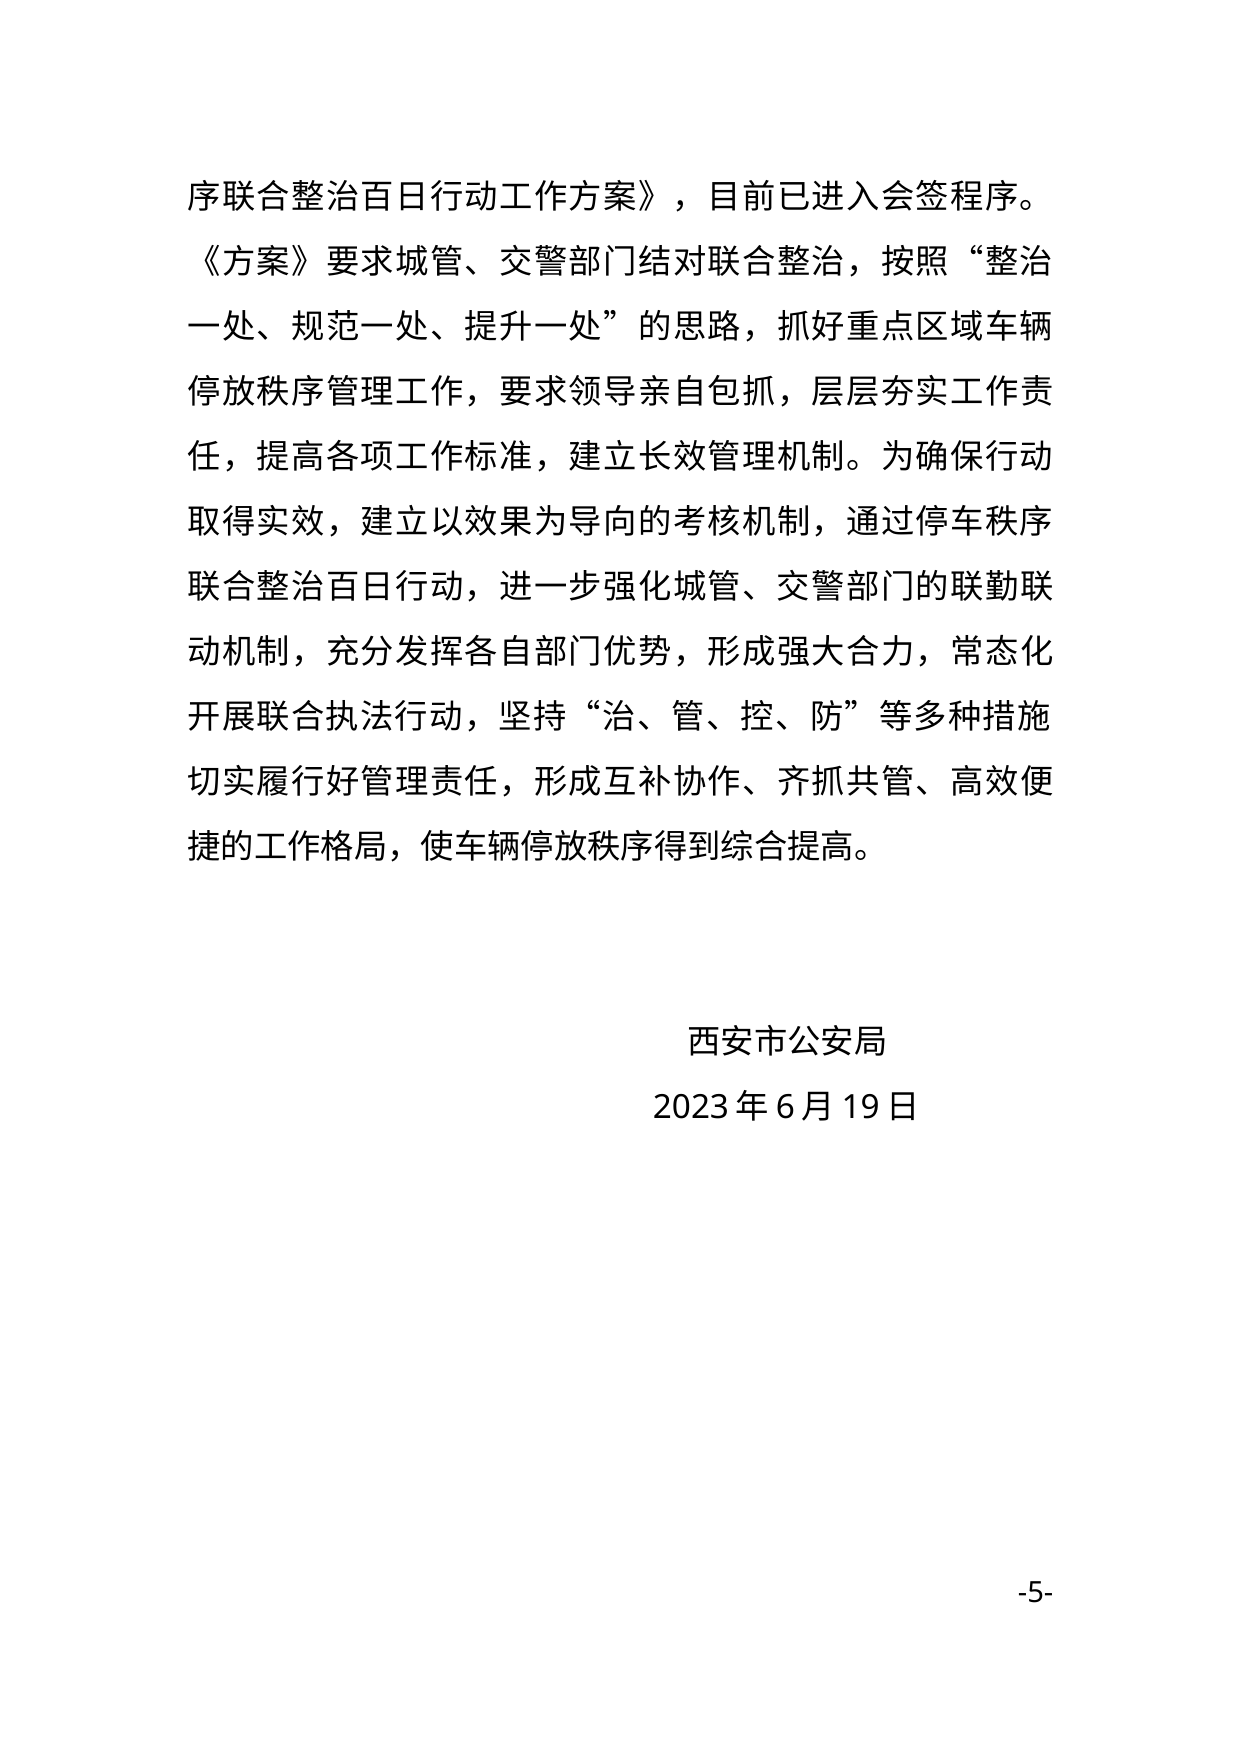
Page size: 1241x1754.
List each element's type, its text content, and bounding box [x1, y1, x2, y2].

text 2023年6月19日 [254, 1072, 919, 1137]
text 西安市公安局 [187, 1007, 1001, 1072]
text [187, 162, 1053, 877]
